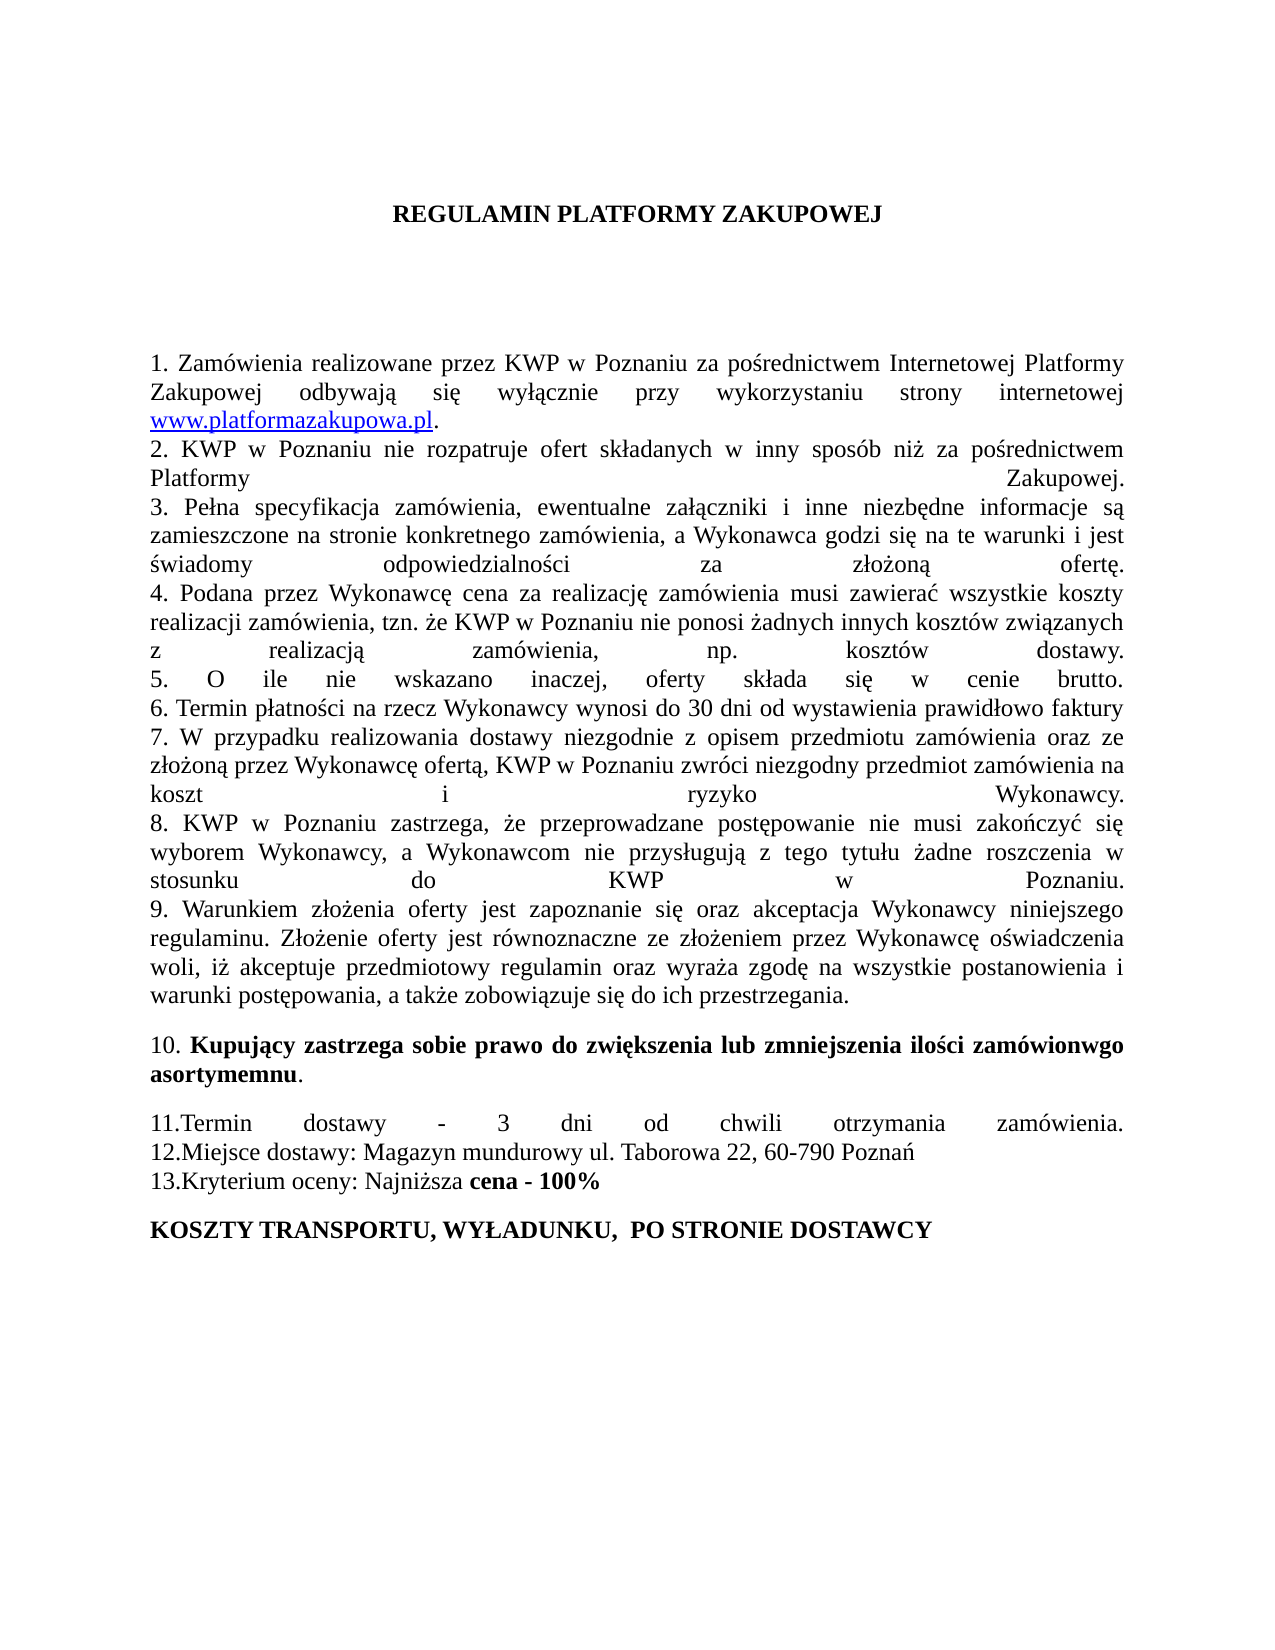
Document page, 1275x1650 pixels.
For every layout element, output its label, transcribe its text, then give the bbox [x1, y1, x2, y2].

text KOSZTY TRANSPORTU, WYŁADUNKU, PO STRONIE DOSTAWCY [150, 1216, 1125, 1244]
text REGULAMIN PLATFORMY ZAKUPOWEJ [150, 199, 1125, 228]
text 10. Kupujący zastrzega sobie prawo do zwiększenia lub zmniejszenia ilości zamówionwgo asortymemnu. [150, 1030, 1125, 1088]
text 1. Zamówienia realizowane przez KWP w Poznaniu za pośrednictwem Internetowej Platformy Zakupowej odbywają się wyłącznie przy wykorzystaniu strony internetowej www.platformazakupowa.pl. 2. KWP w Poznaniu nie rozpatruje ofert składanych w inny sposób niż za pośrednictwem Platformy Zakupowej. 3. Pełna specyfikacja zamówienia, ewentualne załączniki i inne niezbędne informacje są zamieszczone na stronie konkretnego zamówienia, a Wykonawca godzi się na te warunki i jest świadomy odpowiedzialności za złożoną ofertę. 4. Podana przez Wykonawcę cena za realizację zamówienia musi zawierać wszystkie koszty realizacji zamówienia, tzn. że KWP w Poznaniu nie ponosi żadnych innych kosztów związanych z realizacją zamówienia, np. kosztów dostawy. 5. O ile nie wskazano inaczej, oferty składa się w cenie brutto. 6. Termin płatności na rzecz Wykonawcy wynosi do 30 dni od wystawienia prawidłowo faktury 7. W przypadku realizowania dostawy niezgodnie z opisem przedmiotu zamówienia oraz ze złożoną przez Wykonawcę ofertą, KWP w Poznaniu zwróci niezgodny przedmiot zamówienia na koszt i ryzyko Wykonawcy. 8. KWP w Poznaniu zastrzega, że przeprowadzane postępowanie nie musi zakończyć się wyborem Wykonawcy, a Wykonawcom nie przysługują z tego tytułu żadne roszczenia w stosunku do KWP w Poznaniu. 9. Warunkiem złożenia oferty jest zapoznanie się oraz akceptacja Wykonawcy niniejszego regulaminu. Złożenie oferty jest równoznaczne ze złożeniem przez Wykonawcę oświadczenia woli, iż akceptuje przedmiotowy regulamin oraz wyraża zgodę na wszystkie postanowienia i warunki postępowania, a także zobowiązuje się do ich przestrzegania. [150, 348, 1125, 1009]
text 11.Termin dostawy - 3 dni od chwili otrzymania zamówienia. 12.Miejsce dostawy: Magazyn mundurowy ul. Taborowa 22, 60-790 Poznań 13.Kryterium oceny: Najniższa cena - 100% [150, 1109, 1125, 1195]
